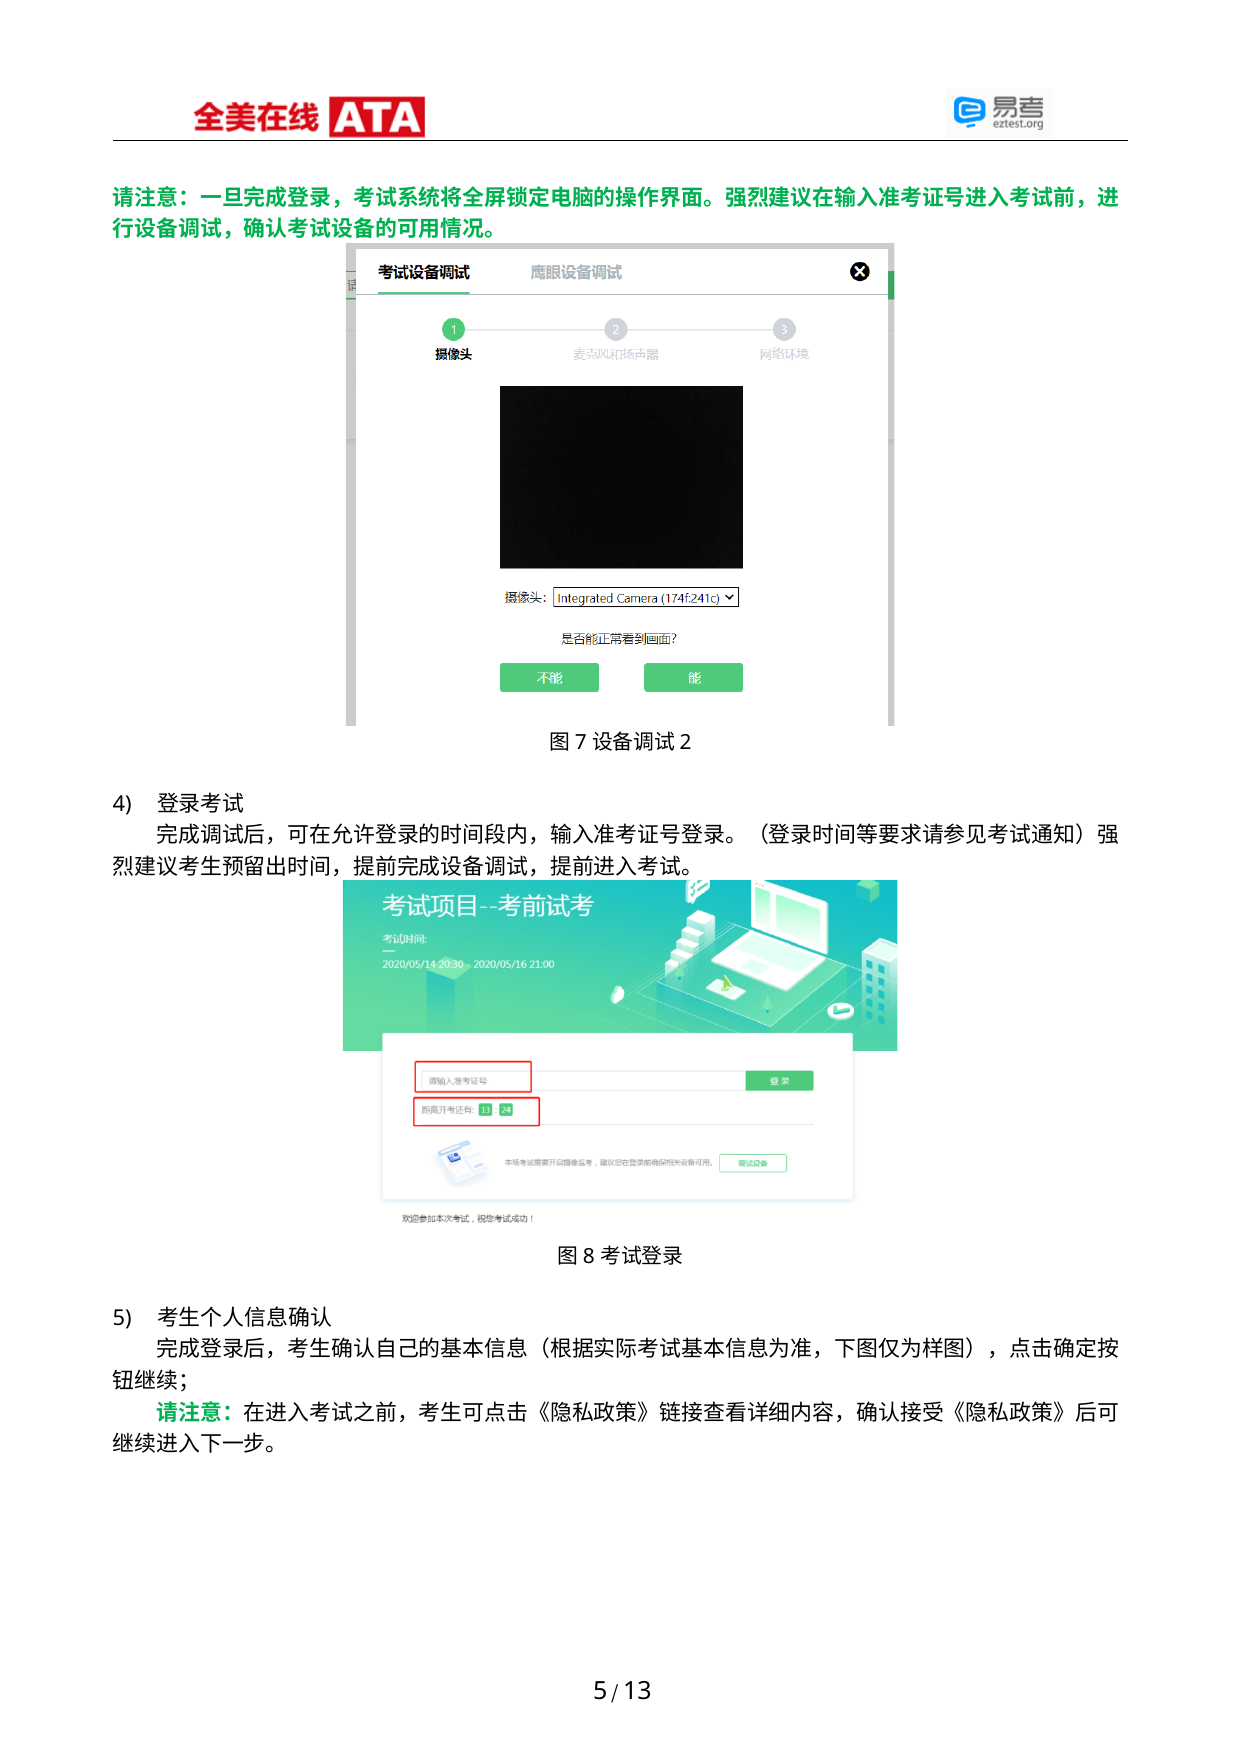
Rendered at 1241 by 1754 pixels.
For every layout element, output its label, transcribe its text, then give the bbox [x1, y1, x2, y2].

list 登录考试 [112, 786, 1084, 817]
text 完成登录后，考生确认自己的基本信息（根据实际考试基本信息为准，下图仅为样图），点击确定按钮继续； [112, 1331, 1128, 1394]
picture [946, 88, 1053, 138]
picture [342, 880, 898, 1240]
picture [187, 96, 426, 138]
list 完成调试后，可在允许登录的时间段内，输入准考证号登录。（登录时间等要求请参见考试通知）强烈建议考生预留出时间，提前完成设备调试，提前进入考试。 [112, 817, 1128, 881]
text 请注意：在进入考试之前，考生可点击《隐私政策》链接查看详细内容，确认接受《隐私政策》后可继续进入下一步。 [112, 1394, 1128, 1458]
list 考生个人信息确认 [112, 1299, 1084, 1331]
text 图 7 设备调试2 [112, 726, 1128, 756]
text 图 8 考试登录 [112, 1239, 1128, 1270]
text 请注意：一旦完成登录，考试系统将全屏锁定电脑的操作界面。强烈建议在输入准考证号进入考试前，进行设备调试，确认考试设备的可用情况。 [112, 180, 1128, 243]
picture [345, 243, 895, 726]
